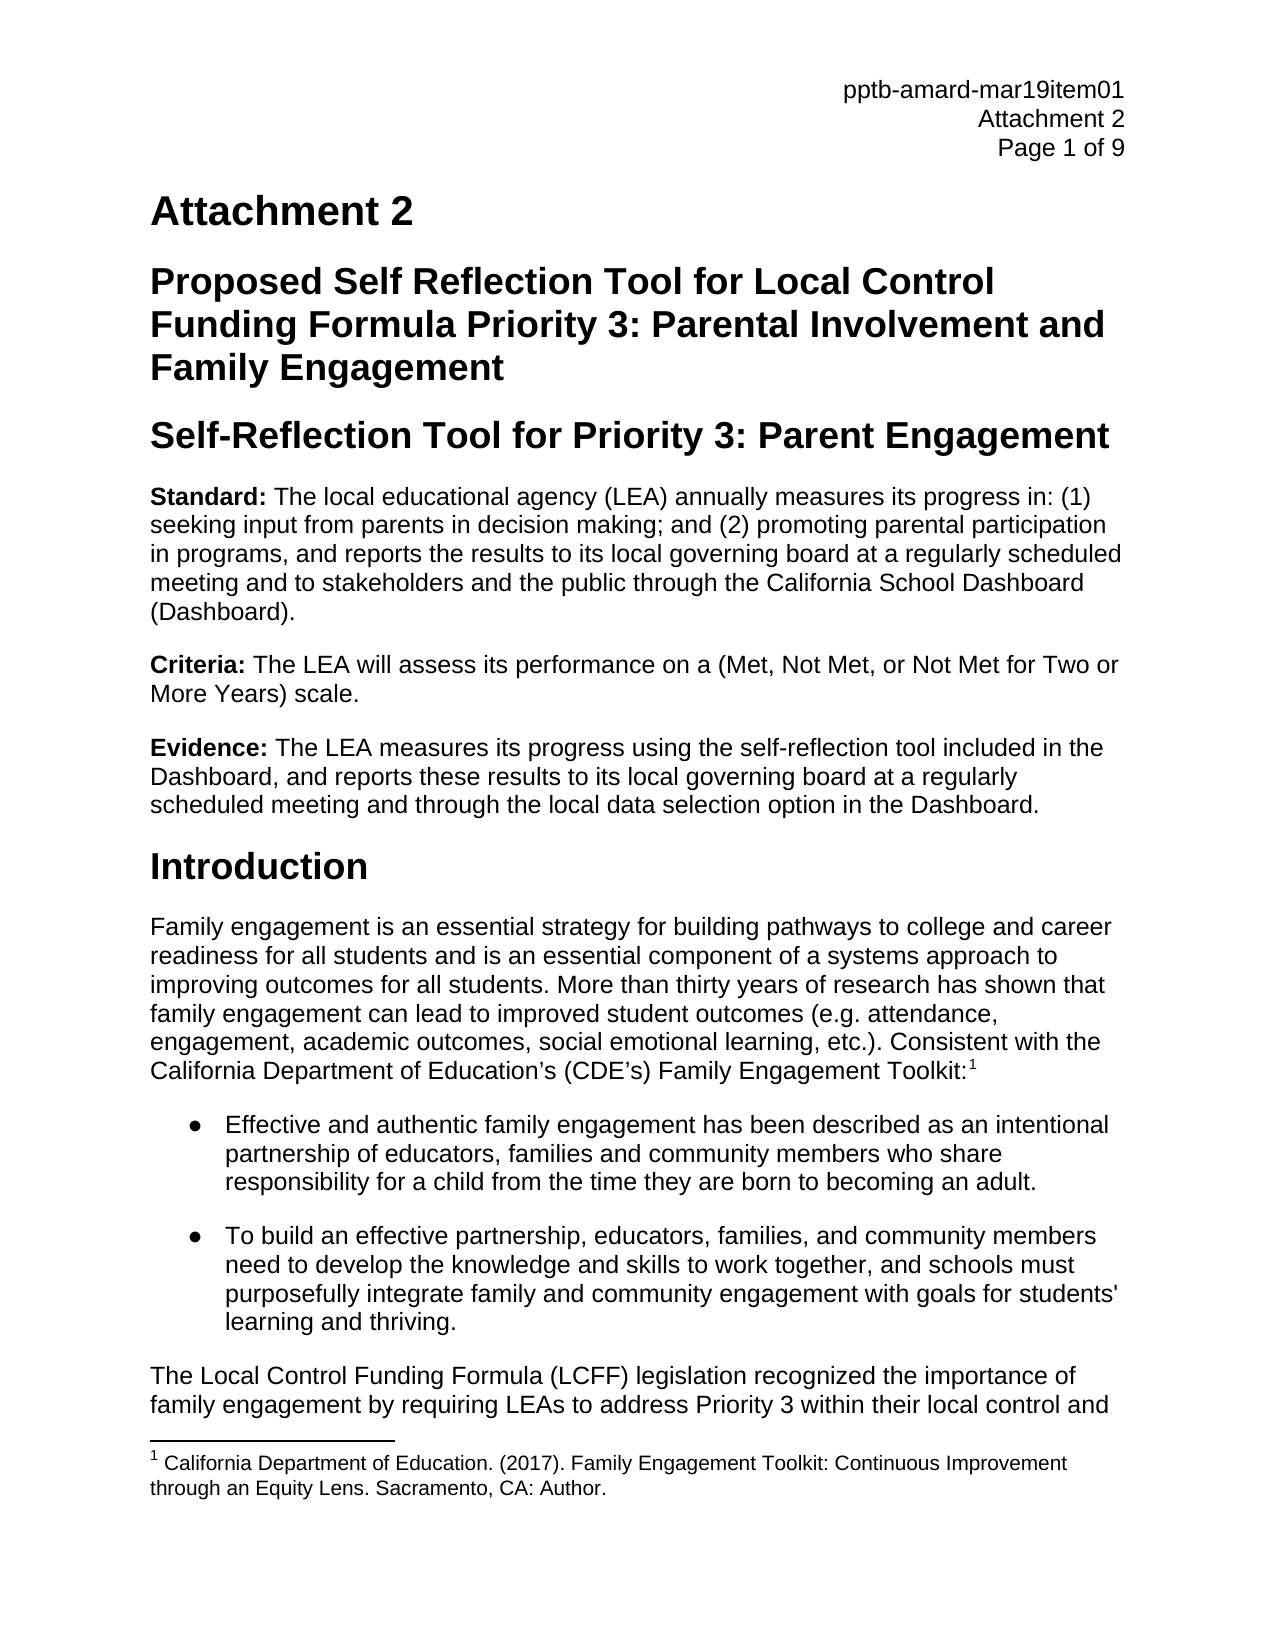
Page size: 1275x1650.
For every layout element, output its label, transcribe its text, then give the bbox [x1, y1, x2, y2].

text Proposed Self Reflection Tool for Local Control Funding Formula Priority 3: Parental Involvement and Family Engagement [150, 259, 1125, 388]
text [150, 1361, 1125, 1418]
text Criteria: The LEA will assess its performance on a (Met, Not Met, or Not Met for Two or More Years) scale. [150, 650, 1125, 708]
list Effective and authentic family engagement has been described as an intentional partnership of educators, families and community members who share responsibility for a child from the time they are born to becoming an adult. [187, 1110, 1125, 1196]
text Family engagement is an essential strategy for building pathways to college and career readiness for all students and is an essential component of a systems approach to improving outcomes for all students. More than thirty years of research has shown that family engagement can lead to improved student outcomes (e.g. attendance, engagement, academic outcomes, social emotional learning, etc.). Consistent with the California Department of Education’s (CDE’s) Family Engagement Toolkit: [150, 912, 1125, 1085]
text Evidence: The LEA measures its progress using the self-reflection tool included in the Dashboard, and reports these results to its local governing board at a regularly scheduled meeting and through the local data selection option in the Dashboard. [150, 733, 1125, 819]
subtitle Introduction [150, 844, 1125, 887]
text Standard: The local educational agency (LEA) annually measures its progress in: (1) seeking input from parents in decision making; and (2) promoting parental participation in programs, and reports the results to its local governing board at a regularly scheduled meeting and to stakeholders and the public through the California School Dashboard (Dashboard). [150, 482, 1125, 625]
subtitle Self-Reflection Tool for Priority 3: Parent Engagement [150, 413, 1125, 457]
subtitle Attachment 2 [150, 186, 1125, 234]
list To build an effective partnership, educators, families, and community members need to develop the knowledge and skills to work together, and schools must purposefully integrate family and community engagement with goals for students' learning and thriving. [187, 1221, 1125, 1336]
